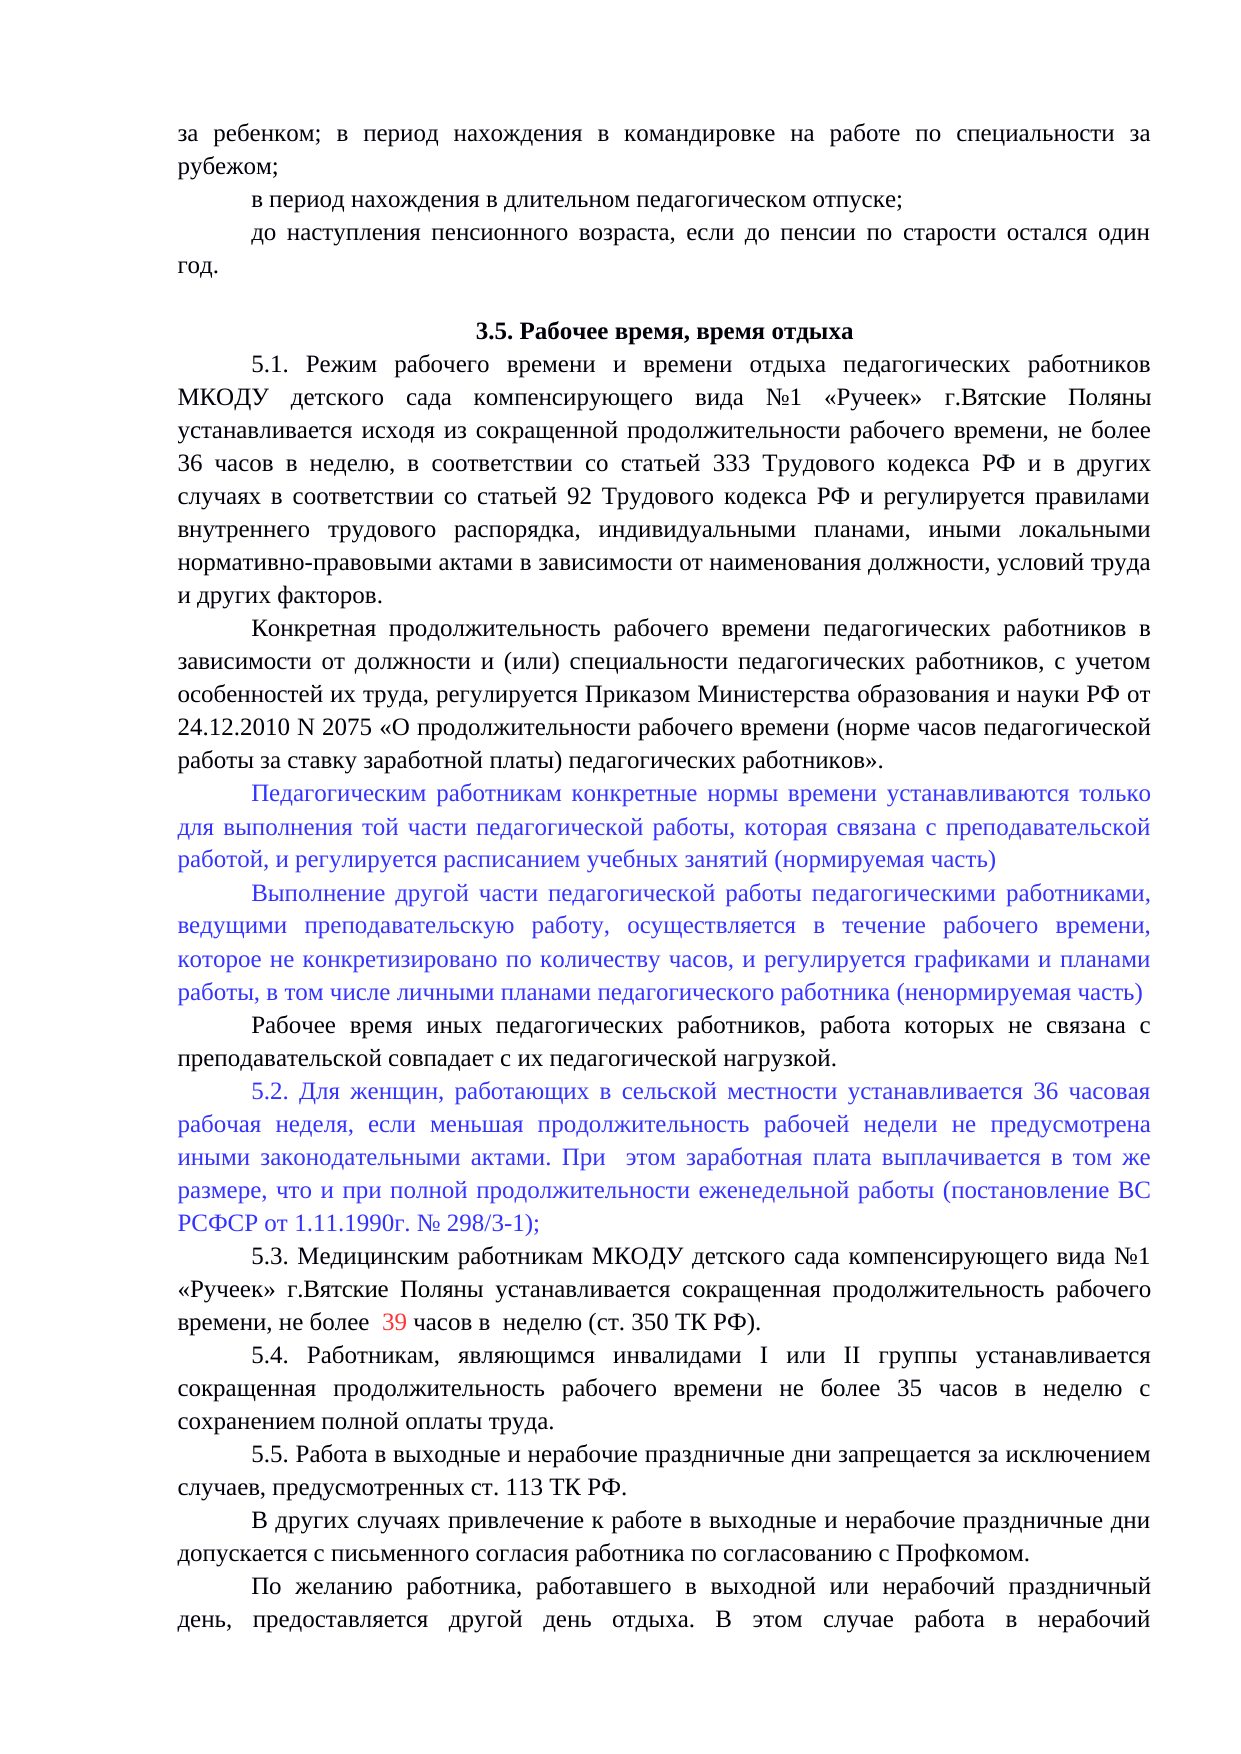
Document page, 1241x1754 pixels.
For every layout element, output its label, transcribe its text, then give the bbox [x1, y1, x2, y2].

text 5.4. Работникам, являющимся инвалидами I или II группы устанавливается сокращенная продолжительность рабочего времени не более 35 часов в неделю с сохранением полной оплаты труда. [177, 1340, 1152, 1435]
text в период нахождения в длительном педагогическом отпуске; [177, 184, 1152, 213]
text Выполнение другой части педагогической работы педагогическими работниками, ведущими преподавательскую работу, осуществляется в течение рабочего времени, которое не конкретизировано по количеству часов, и регулируется графиками и планами работы, в том числе личными планами педагогического работника (ненормируемая часть) [177, 878, 1152, 1005]
text Конкретная продолжительность рабочего времени педагогических работников в зависимости от должности и (или) специальности педагогических работников, с учетом особенностей их труда, регулируется Приказом Министерства образования и науки РФ от 24.12.2010 N 2075 «О продолжительности рабочего времени (норме часов педагогической работы за ставку заработной платы) педагогических работников». [177, 613, 1152, 774]
text В других случаях привлечение к работе в выходные и нерабочие праздничные дни допускается с письменного согласия работника по согласованию с Профкомом. [177, 1505, 1152, 1567]
text Педагогическим работникам конкретные нормы времени устанавливаются только для выполнения той части педагогической работы, которая связана с преподавательской работой, и регулируется расписанием учебных занятий (нормируемая часть) [177, 778, 1152, 873]
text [177, 1571, 1152, 1633]
text 5.5. Работа в выходные и нерабочие праздничные дни запрещается за исключением случаев, предусмотренных ст. 113 ТК РФ. [177, 1439, 1152, 1501]
text Рабочее время иных педагогических работников, работа которых не связана с преподавательской совпадает с их педагогической нагрузкой. [177, 1010, 1152, 1071]
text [177, 118, 1152, 180]
text 5.1. Режим рабочего времени и времени отдыха педагогических работников МКОДУ детского сада компенсирующего вида №1 «Ручеек» г.Вятские Поляны устанавливается исходя из сокращенной продолжительности рабочего времени, не более 36 часов в неделю, в соответствии со статьей 333 Трудового кодекса РФ и в других случаях в соответствии со статьей 92 Трудового кодекса РФ и регулируется правилами внутреннего трудового распорядка, индивидуальными планами, иными локальными нормативно-правовыми актами в зависимости от наименования должности, условий труда и других факторов. [177, 349, 1152, 609]
text 5.2. Для женщин, работающих в сельской местности устанавливается 36 часовая рабочая неделя, если меньшая продолжительность рабочей недели не предусмотрена иными законодательными актами. При этом заработная плата выплачивается в том же размере, что и при полной продолжительности еженедельной работы (постановление ВС РСФСР от 1.11.1990г. № 298/3-1); [177, 1076, 1152, 1237]
text 5.3. Медицинским работникам МКОДУ детского сада компенсирующего вида №1 «Ручеек» г.Вятские Поляны устанавливается сокращенная продолжительность рабочего времени, не более 39 часов в неделю (ст. 350 ТК РФ). [177, 1241, 1152, 1336]
text до наступления пенсионного возраста, если до пенсии по старости остался один год. [177, 217, 1152, 279]
text 3.5. Рабочее время, время отдыха [177, 316, 1152, 345]
